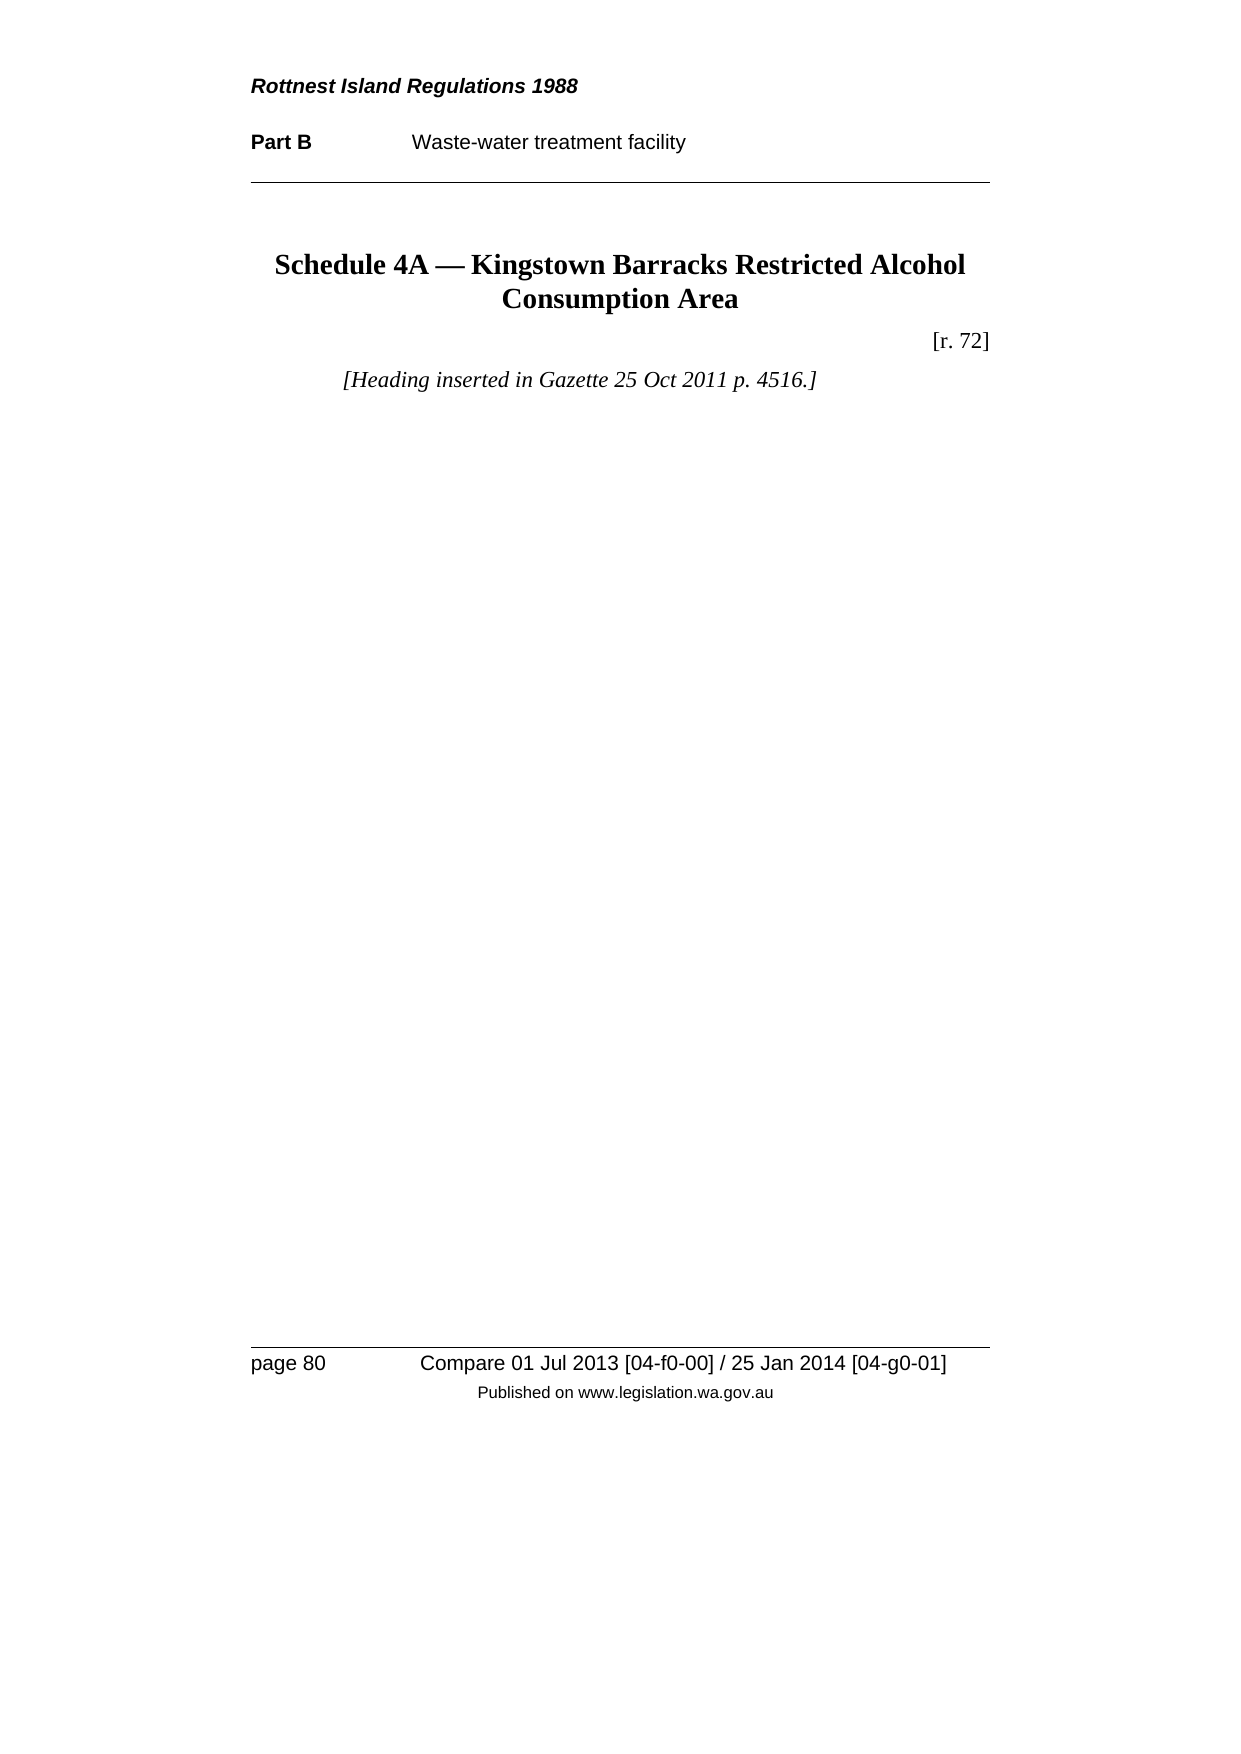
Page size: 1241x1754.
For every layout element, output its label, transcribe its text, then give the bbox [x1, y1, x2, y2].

subtitle [Heading inserted in Gazette 25 Oct 2011 p. 4516.] [251, 366, 990, 392]
subtitle Schedule 4A — Barracks Restricted Alcohol Consumption Area [251, 247, 990, 314]
text [r. 72] [251, 327, 990, 353]
